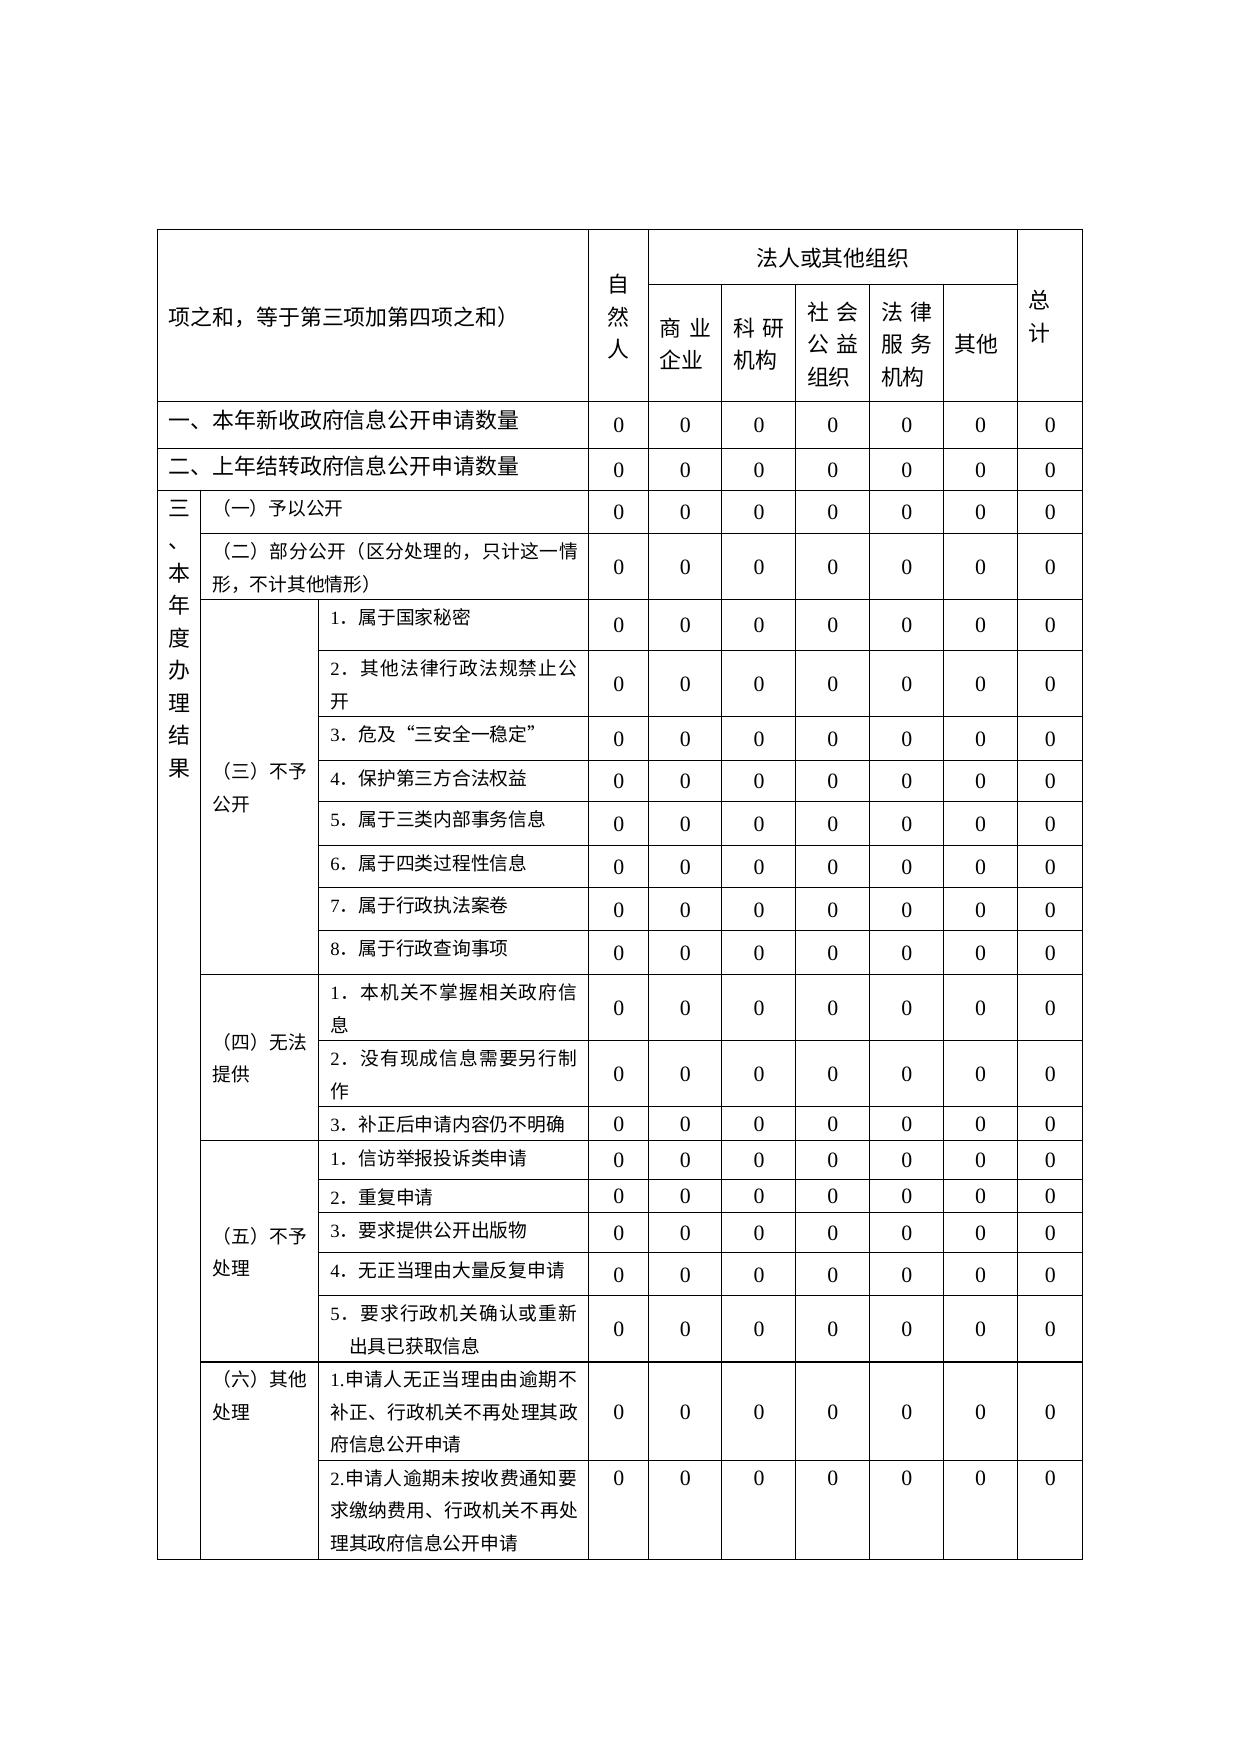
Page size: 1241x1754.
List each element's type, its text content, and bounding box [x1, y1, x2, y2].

table_cell 0 [796, 802, 869, 844]
table_cell 其他 [944, 285, 1017, 401]
table_cell 0 [649, 651, 721, 716]
table_cell 0 [1018, 1461, 1082, 1558]
table_cell 0 [722, 931, 795, 974]
table_cell 0 [722, 1253, 795, 1295]
table_cell 0 [796, 1213, 869, 1252]
table_cell 0 [796, 1107, 869, 1140]
table_cell 5．属于三类内部事务信息 [319, 802, 588, 844]
table_cell 3．补正后申请内容仍不明确 [319, 1107, 588, 1140]
table_cell 7．属于行政执法案卷 [319, 888, 588, 930]
table_cell 0 [1018, 1213, 1082, 1252]
table_cell 0 [944, 1253, 1017, 1295]
table_cell 0 [649, 846, 721, 887]
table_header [158, 230, 588, 401]
table_cell 0 [944, 600, 1017, 650]
table_cell 2．其他法律行政法规禁止公开 [319, 651, 588, 716]
table_cell 0 [589, 1213, 648, 1252]
table_cell 0 [722, 717, 795, 760]
table_cell 0 [944, 1461, 1017, 1558]
table_cell 0 [722, 600, 795, 650]
table_cell 法人或其他组织 [649, 230, 1017, 284]
table_cell 0 [944, 761, 1017, 801]
table_cell 0 [1018, 717, 1082, 760]
table_cell 0 [870, 888, 943, 930]
table_cell 0 [589, 1296, 648, 1361]
table_cell 0 [870, 975, 943, 1040]
table_cell 0 [722, 1180, 795, 1212]
table_cell 0 [1018, 1041, 1082, 1106]
table_cell 0 [589, 1363, 648, 1460]
table_cell 0 [944, 1180, 1017, 1212]
table_cell 2．没有现成信息需要另行制作 [319, 1041, 588, 1106]
table_cell 0 [589, 534, 648, 599]
table_cell 0 [944, 888, 1017, 930]
table_cell 0 [944, 717, 1017, 760]
table_cell 0 [870, 651, 943, 716]
table_cell 0 [944, 931, 1017, 974]
table_cell 0 [722, 534, 795, 599]
table_cell 0 [649, 1253, 721, 1295]
table_cell 0 [796, 534, 869, 599]
table_cell 0 [870, 534, 943, 599]
table_cell 0 [589, 761, 648, 801]
table_cell 0 [944, 534, 1017, 599]
table_cell 0 [649, 888, 721, 930]
table_cell 0 [722, 1461, 795, 1558]
table_cell 0 [870, 1253, 943, 1295]
table_cell 0 [649, 1461, 721, 1558]
table_cell 0 [649, 1180, 721, 1212]
table_cell 0 [870, 1296, 943, 1361]
table_cell 0 [589, 717, 648, 760]
table_cell 0 [796, 931, 869, 974]
table_cell 0 [649, 802, 721, 844]
table_cell 0 [796, 846, 869, 887]
table_cell 0 [722, 1213, 795, 1252]
table_cell 0 [870, 402, 943, 448]
table_cell 0 [649, 449, 721, 489]
table_cell 0 [796, 1253, 869, 1295]
table_cell 0 [722, 888, 795, 930]
table_cell 0 [589, 1461, 648, 1558]
table_cell 1．属于国家秘密 [319, 600, 588, 650]
table_cell 一、本年新收政府信息公开申请数量 [158, 402, 588, 448]
table_cell 0 [944, 1041, 1017, 1106]
table_cell 0 [649, 975, 721, 1040]
table_cell 0 [1018, 402, 1082, 448]
table_cell 0 [944, 1141, 1017, 1179]
table_cell 4．保护第三方合法权益 [319, 761, 588, 801]
table_cell 0 [722, 1363, 795, 1460]
table_cell （一）予以公开 [201, 491, 588, 533]
table_cell 0 [589, 1180, 648, 1212]
table_cell 0 [870, 1363, 943, 1460]
table_cell 0 [870, 1141, 943, 1179]
table_cell 0 [796, 449, 869, 489]
table_cell 0 [722, 1296, 795, 1361]
table_cell 0 [722, 1107, 795, 1140]
table_cell 0 [1018, 1180, 1082, 1212]
table_cell 0 [649, 1041, 721, 1106]
table_cell 0 [870, 1041, 943, 1106]
table_cell 0 [589, 975, 648, 1040]
table_cell 0 [796, 402, 869, 448]
table_cell 0 [944, 402, 1017, 448]
table_cell 0 [870, 931, 943, 974]
table_cell 0 [870, 449, 943, 489]
table_cell 0 [722, 449, 795, 489]
table_cell 0 [722, 975, 795, 1040]
table_cell 0 [1018, 491, 1082, 533]
table_cell 0 [1018, 1253, 1082, 1295]
table_cell 0 [589, 1253, 648, 1295]
table_cell 总计 [1018, 230, 1082, 401]
table_cell 0 [1018, 1363, 1082, 1460]
table_cell 0 [649, 1363, 721, 1460]
table_cell 0 [1018, 761, 1082, 801]
table_cell 3．危及“三安全一稳定” [319, 717, 588, 760]
table_cell 0 [722, 802, 795, 844]
table_cell 0 [589, 1107, 648, 1140]
table_cell 0 [944, 449, 1017, 489]
table_cell 二、上年结转政府信息公开申请数量 [158, 449, 588, 489]
table_cell 0 [944, 975, 1017, 1040]
table_cell 0 [1018, 534, 1082, 599]
table_cell 0 [796, 1296, 869, 1361]
table_cell 6．属于四类过程性信息 [319, 846, 588, 887]
table_cell 0 [944, 1213, 1017, 1252]
table_cell 0 [796, 761, 869, 801]
table_cell 0 [1018, 888, 1082, 930]
table_cell 社会公益组织 [796, 285, 869, 401]
table_cell 科研机构 [722, 285, 795, 401]
table_cell 0 [649, 1107, 721, 1140]
table_cell 0 [944, 846, 1017, 887]
table_cell 0 [796, 888, 869, 930]
table_cell 0 [870, 1461, 943, 1558]
table_cell （六）其他处理 [201, 1363, 318, 1558]
table_cell 0 [870, 802, 943, 844]
table_cell （四）无法提供 [201, 975, 318, 1140]
table_cell 0 [1018, 975, 1082, 1040]
table_cell 0 [796, 717, 869, 760]
table_cell 0 [944, 1107, 1017, 1140]
table_cell 0 [649, 534, 721, 599]
table_cell 0 [944, 651, 1017, 716]
table_cell 0 [722, 761, 795, 801]
table_cell 0 [796, 600, 869, 650]
table_cell 0 [870, 1213, 943, 1252]
table_cell 0 [1018, 931, 1082, 974]
table_cell 0 [589, 449, 648, 489]
table_cell 0 [722, 402, 795, 448]
table_cell 0 [870, 761, 943, 801]
table_cell 0 [722, 1141, 795, 1179]
table_cell 三、本年度办理结果 [158, 491, 200, 1558]
table_cell 0 [796, 1461, 869, 1558]
table_cell 0 [796, 1363, 869, 1460]
table_cell 0 [870, 846, 943, 887]
table_cell 0 [1018, 1107, 1082, 1140]
table_cell 0 [649, 1141, 721, 1179]
table_cell 0 [796, 651, 869, 716]
table_cell 0 [944, 802, 1017, 844]
table_cell 4．无正当理由大量反复申请 [319, 1253, 588, 1295]
table_cell 0 [722, 651, 795, 716]
table_cell 0 [1018, 846, 1082, 887]
table_cell 0 [796, 1041, 869, 1106]
table_cell 0 [649, 402, 721, 448]
table_cell 0 [589, 888, 648, 930]
table_cell 0 [870, 1180, 943, 1212]
table_cell 0 [589, 600, 648, 650]
table_cell 0 [722, 491, 795, 533]
table_cell 0 [649, 761, 721, 801]
table_cell 0 [649, 491, 721, 533]
table_cell 3．要求提供公开出版物 [319, 1213, 588, 1252]
table_cell 0 [649, 1213, 721, 1252]
table_cell 0 [944, 1363, 1017, 1460]
table_cell 0 [1018, 1296, 1082, 1361]
table_cell 2．重复申请 [319, 1180, 588, 1212]
table_cell 0 [589, 491, 648, 533]
table_cell 0 [944, 1296, 1017, 1361]
table_cell 0 [796, 1141, 869, 1179]
table_cell 0 [1018, 802, 1082, 844]
table_cell 0 [870, 1107, 943, 1140]
table_cell 0 [1018, 1141, 1082, 1179]
table_cell （五）不予处理 [201, 1141, 318, 1361]
table_cell 0 [649, 717, 721, 760]
table_cell 0 [589, 931, 648, 974]
table_cell 0 [589, 651, 648, 716]
table_cell 0 [1018, 651, 1082, 716]
table_cell 0 [649, 1296, 721, 1361]
table_cell 0 [796, 1180, 869, 1212]
table_cell 0 [649, 931, 721, 974]
table_cell 商业企业 [649, 285, 721, 401]
table_cell （二）部分公开（区分处理的，只计这一情形，不计其他情形） [201, 534, 588, 599]
table_cell 0 [870, 491, 943, 533]
table_cell 2.申请人逾期未按收费通知要求缴纳费用、行政机关不再处理其政府信息公开申请 [319, 1461, 588, 1558]
table_cell （三）不予公开 [201, 600, 318, 974]
table_cell 0 [870, 600, 943, 650]
table_cell 1．本机关不掌握相关政府信息 [319, 975, 588, 1040]
table_cell 0 [944, 491, 1017, 533]
table_cell 0 [722, 1041, 795, 1106]
table_cell 0 [589, 802, 648, 844]
table_cell 0 [722, 846, 795, 887]
table_cell 1.申请人无正当理由由逾期不补正、行政机关不再处理其政府信息公开申请 [319, 1363, 588, 1460]
table_cell 0 [589, 402, 648, 448]
table_cell 1．信访举报投诉类申请 [319, 1141, 588, 1179]
table_cell 自然人 [589, 230, 648, 401]
table_cell 0 [796, 975, 869, 1040]
table_cell 0 [796, 491, 869, 533]
table_cell 8．属于行政查询事项 [319, 931, 588, 974]
table_cell 0 [1018, 600, 1082, 650]
table_cell 法律服务机构 [870, 285, 943, 401]
table_cell 0 [649, 600, 721, 650]
table_cell 0 [870, 717, 943, 760]
table_cell 0 [589, 846, 648, 887]
table_cell 0 [589, 1041, 648, 1106]
table_cell 0 [1018, 449, 1082, 489]
table_cell 0 [589, 1141, 648, 1179]
table_cell 5．要求行政机关确认或重新出具已获取信息 [319, 1296, 588, 1361]
